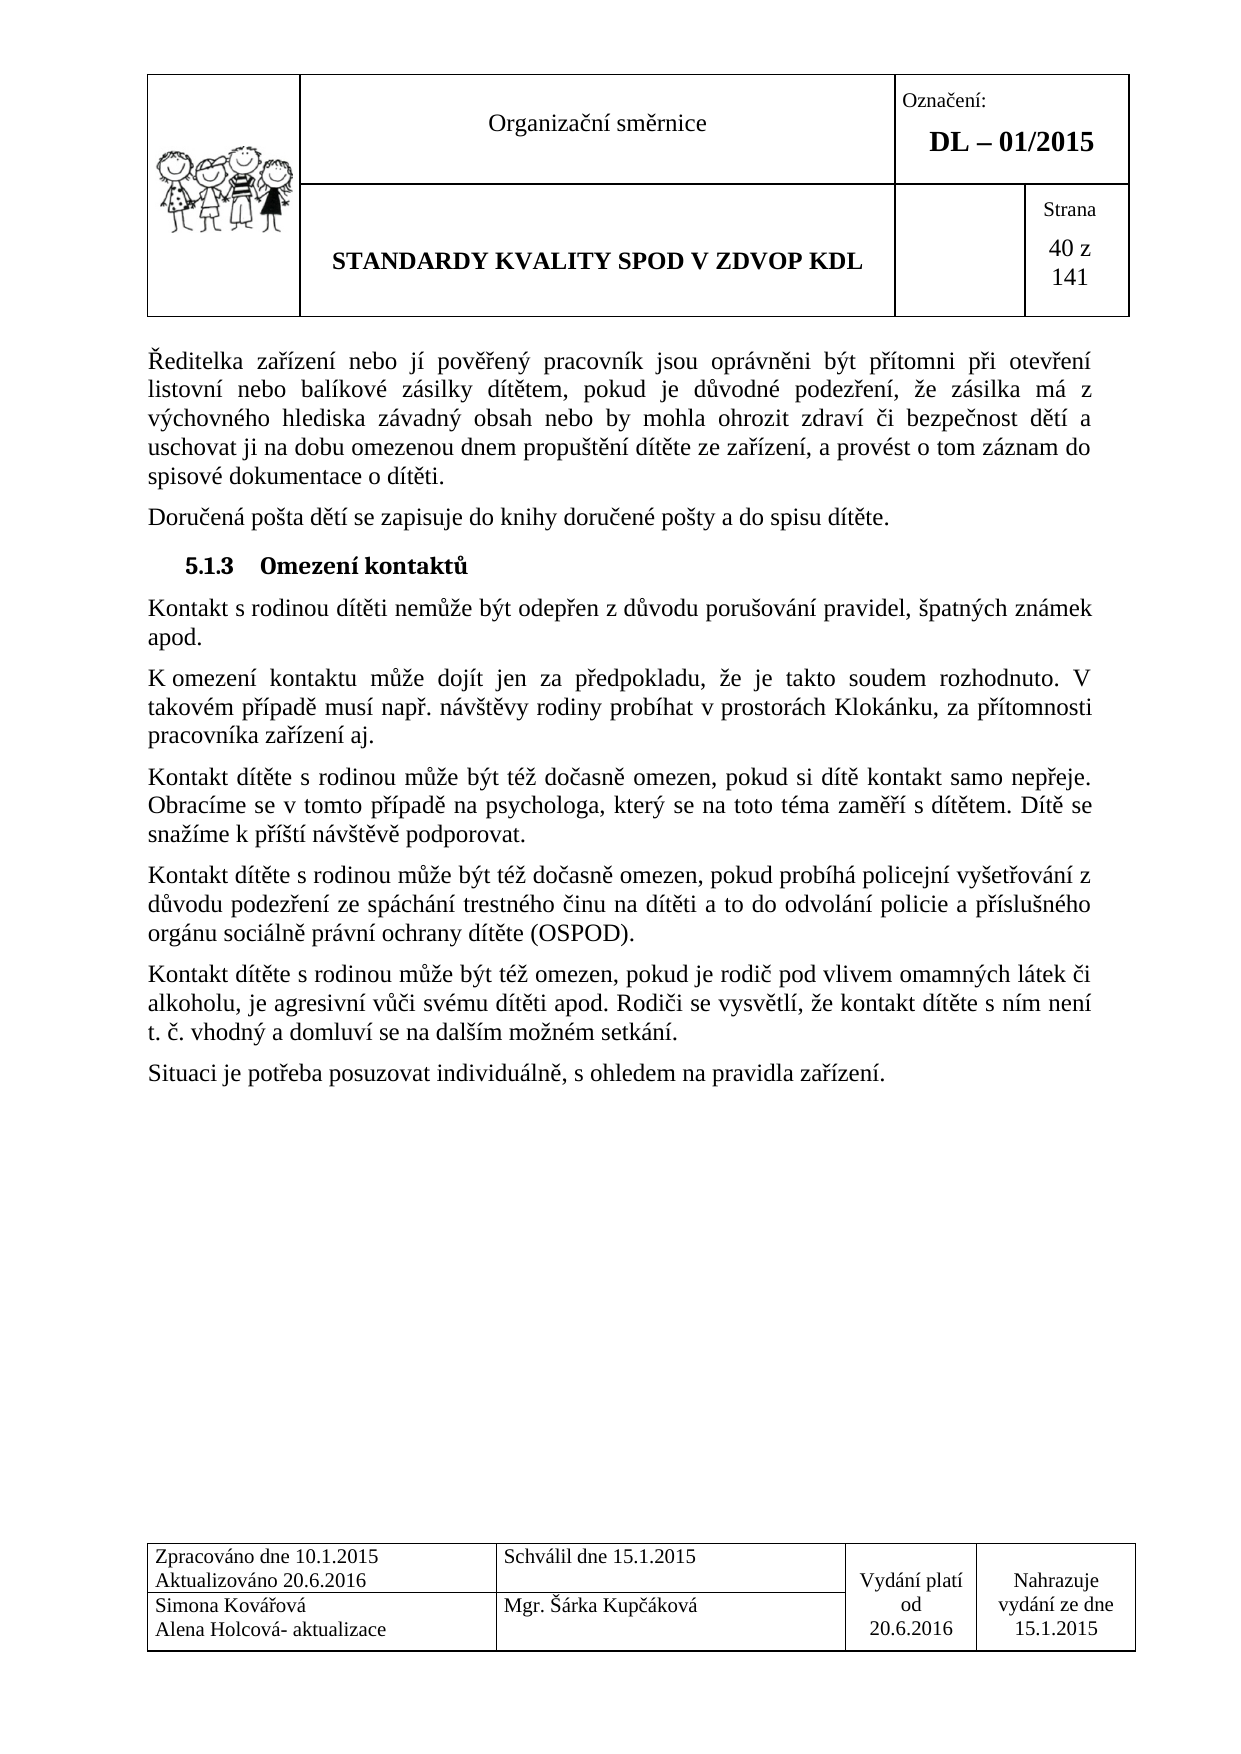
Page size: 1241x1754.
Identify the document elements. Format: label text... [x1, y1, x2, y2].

picture [155, 146, 293, 233]
text Kontakt dítěte s rodinou může být též dočasně omezen, pokud probíhá policejní vyšetřování z důvodu podezření ze spáchání trestného činu na dítěti a to do odvolání policie a příslušného orgánu sociálně právní ochrany dítěte (OSPOD). [148, 860, 1093, 947]
text Ředitelka zařízení nebo jí pověřený pracovník jsou oprávněni být přítomni při otevření listovní nebo balíkové zásilky dítětem, pokud je důvodné podezření, že zásilka má z výchovného hlediska závadný obsah nebo by mohla ohrozit zdraví či bezpečnost dětí a uschovat ji na dobu omezenou dnem propuštění dítěte ze zařízení, a provést o tom záznam do spisové dokumentace o dítěti. [148, 346, 1093, 489]
text K omezení kontaktu může dojít jen za předpokladu, že je takto soudem rozhodnuto. V takovém případě musí např. návštěvy rodiny probíhat v prostorách Klokánku, za přítomnosti pracovníka zařízení aj. [148, 663, 1093, 749]
text Kontakt dítěte s rodinou může být též dočasně omezen, pokud si dítě kontakt samo nepřeje. Obracíme se v tomto případě na psychologa, který se na toto téma zaměří s dítětem. Dítě se snažíme k příští návštěvě podporovat. [148, 762, 1093, 848]
text Situaci je potřeba posuzovat individuálně, s ohledem na pravidla zařízení. [148, 1058, 1093, 1087]
text Doručená pošta dětí se zapisuje do knihy doručené pošty a do spisu dítěte. [148, 502, 1093, 531]
text Kontakt dítěte s rodinou může být též omezen, pokud je rodič pod vlivem omamných látek či alkoholu, je agresivní vůči svému dítěti apod. Rodiči se vysvětlí, že kontakt dítěte s ním není t. č. vhodný a domluví se na dalším možném setkání. [148, 959, 1093, 1045]
subtitle Omezení kontaktů [185, 552, 1093, 580]
text Kontakt s rodinou dítěti nemůže být odepřen z důvodu porušování pravidel, špatných známek apod. [148, 593, 1093, 650]
